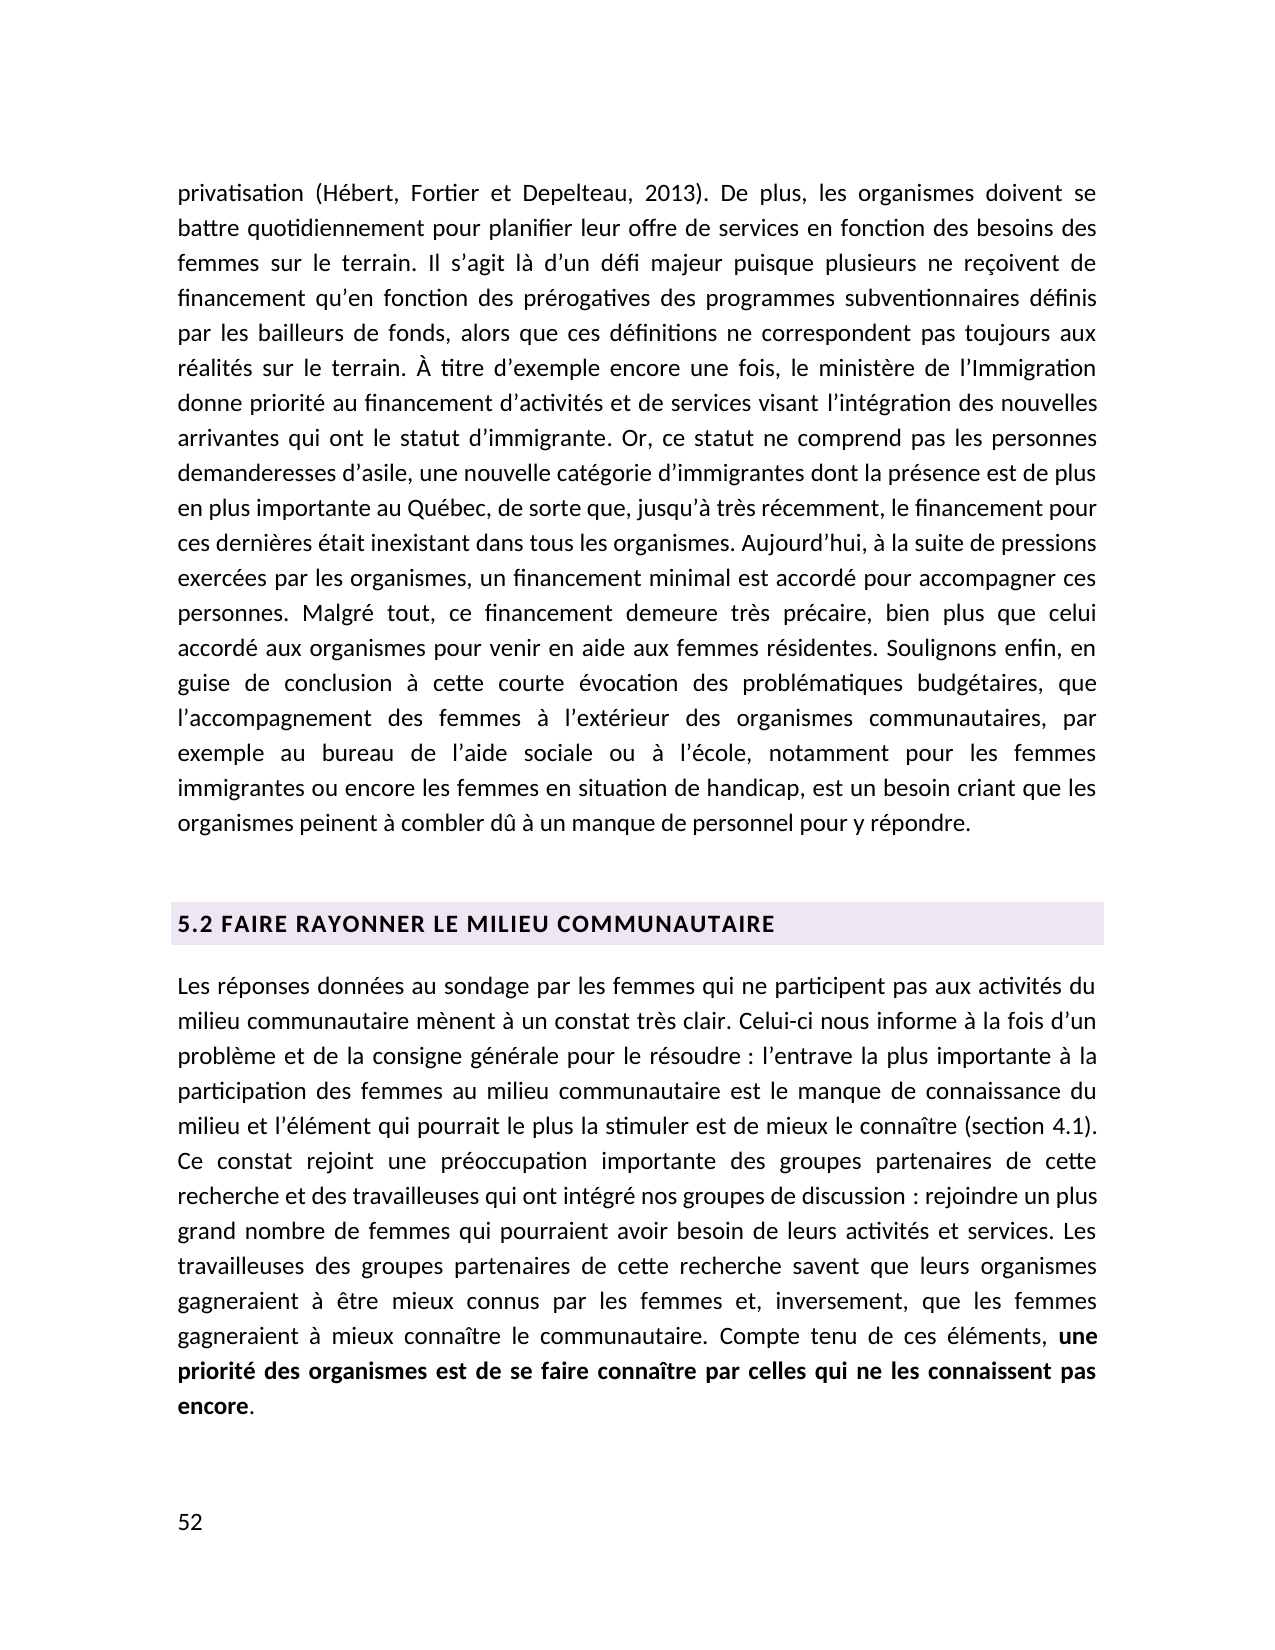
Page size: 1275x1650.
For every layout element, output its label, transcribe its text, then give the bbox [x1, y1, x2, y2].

subtitle 5.2 Faire rayonner le milieu communautaire [177, 909, 1098, 939]
text Les réponses données au sondage par les femmes qui ne participent pas aux activités du milieu communautaire mènent à un constat très clair. Celui-ci nous informe à la fois d’un problème et de la consigne générale pour le résoudre : l’entrave la plus importante à la participation des femmes au milieu communautaire est le manque de connaissance du milieu et l’élément qui pourrait le plus la stimuler est de mieux le connaître (section 4.1). Ce constat rejoint une préoccupation importante des groupes partenaires de cette recherche et des travailleuses qui ont intégré nos groupes de discussion : rejoindre un plus grand nombre de femmes qui pourraient avoir besoin de leurs activités et services. Les travailleuses des groupes partenaires de cette recherche savent que leurs organismes gagneraient à être mieux connus par les femmes et, inversement, que les femmes gagneraient à mieux connaître le communautaire. Compte tenu de ces éléments, une priorité des organismes est de se faire connaître par celles qui ne les connaissent pas encore. [177, 970, 1098, 1421]
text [177, 177, 1098, 838]
